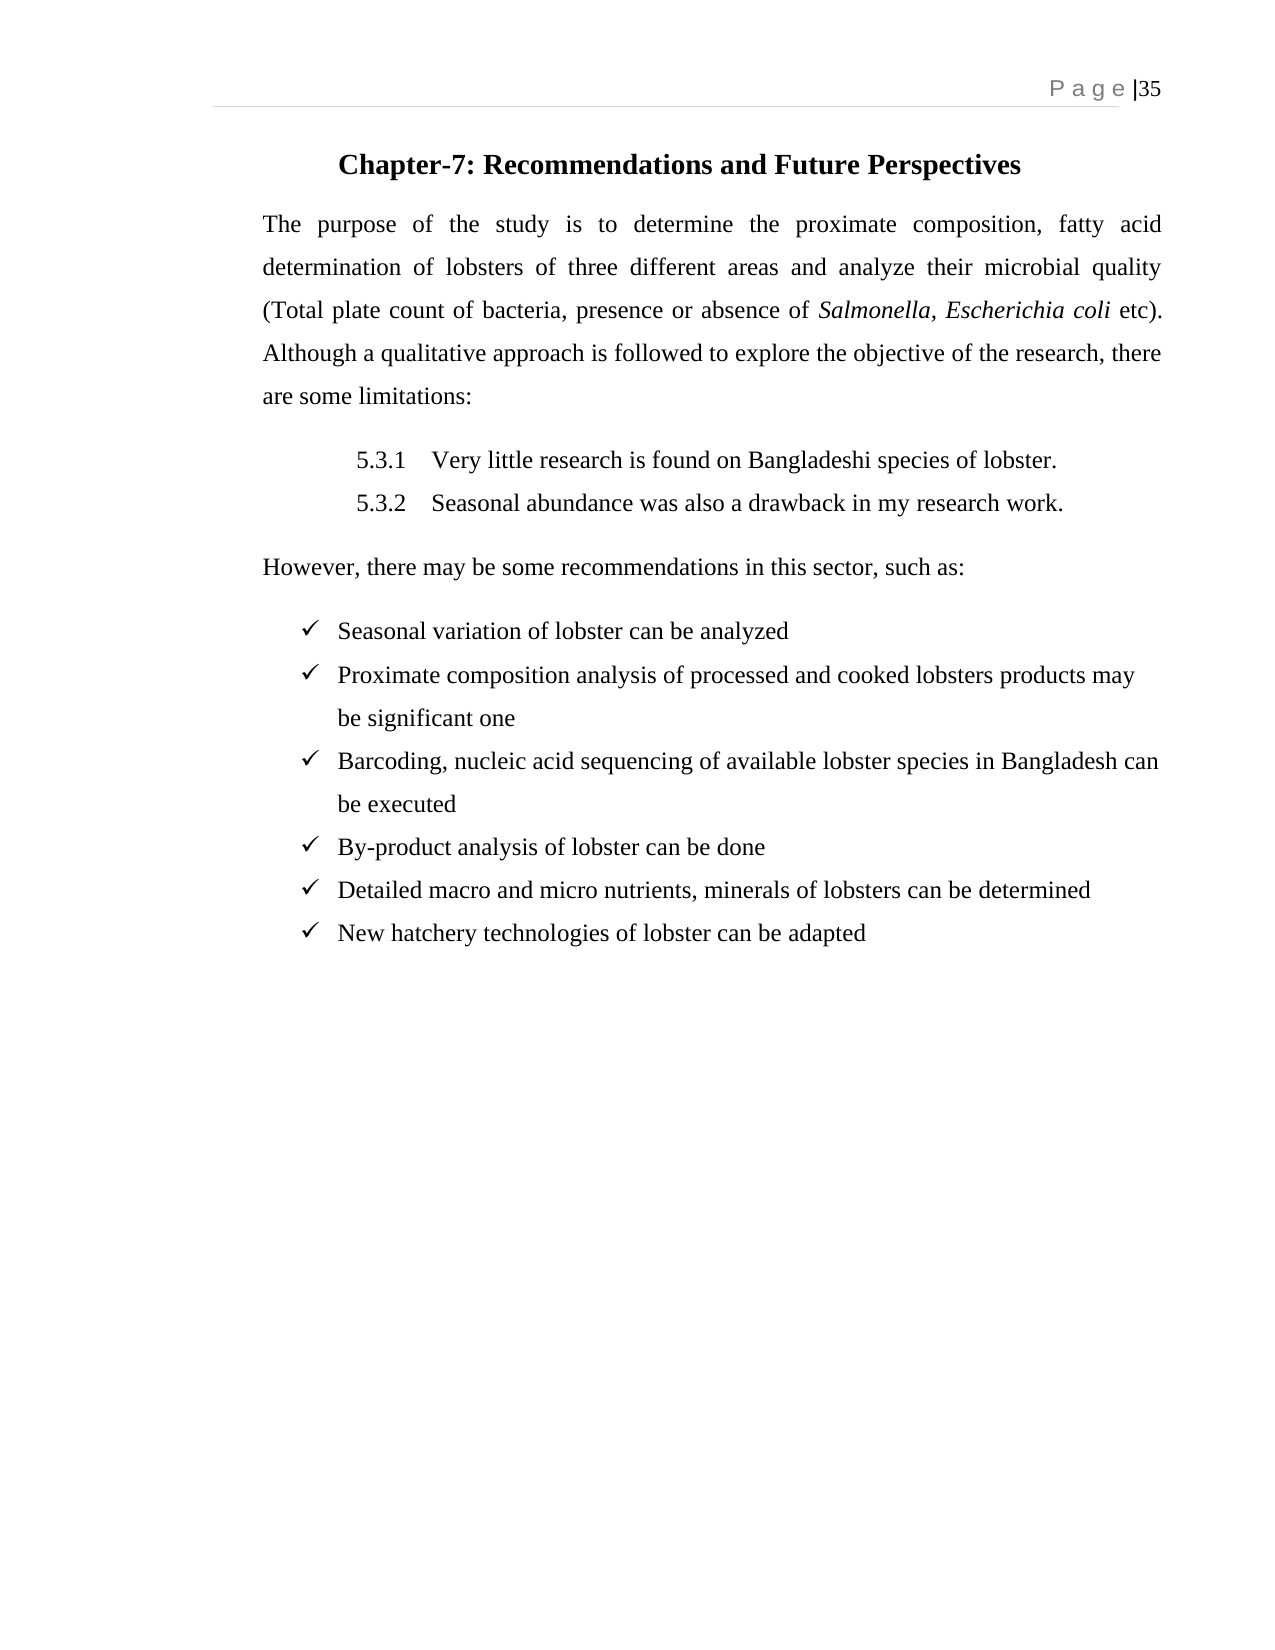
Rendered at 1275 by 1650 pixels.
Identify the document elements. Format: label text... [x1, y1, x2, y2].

list Proximate composition analysis of processed and cooked lobsters products may be significant one [300, 660, 1136, 732]
text The purpose of the study is to determine the proximate composition, fatty acid determination of lobsters of three different areas and analyze their microbial quality (Total plate count of bacteria, presence or absence of Salmonella, Escherichia coli etc). Although a qualitative approach is followed to explore the objective of the research, there are some limitations: [262, 209, 1163, 410]
text However, there may be some recommendations in this sector, such as: [262, 552, 1242, 581]
list Seasonal abundance was also a drawback in my research work. [356, 488, 1242, 517]
subtitle Chapter-7: Recommendations and Future Perspectives [183, 147, 1176, 181]
list By-product analysis of lobster can be done [300, 832, 1242, 861]
list Detailed macro and micro nutrients, minerals of lobsters can be determined [300, 875, 1242, 904]
list Very little research is found on Bangladeshi species of lobster. [356, 445, 1242, 474]
list New hatchery technologies of lobster can be adapted [300, 918, 1242, 947]
list Seasonal variation of lobster can be analyzed [300, 616, 1242, 645]
list Barcoding, nucleic acid sequencing of available lobster species in Bangladesh can be executed [300, 746, 1159, 818]
